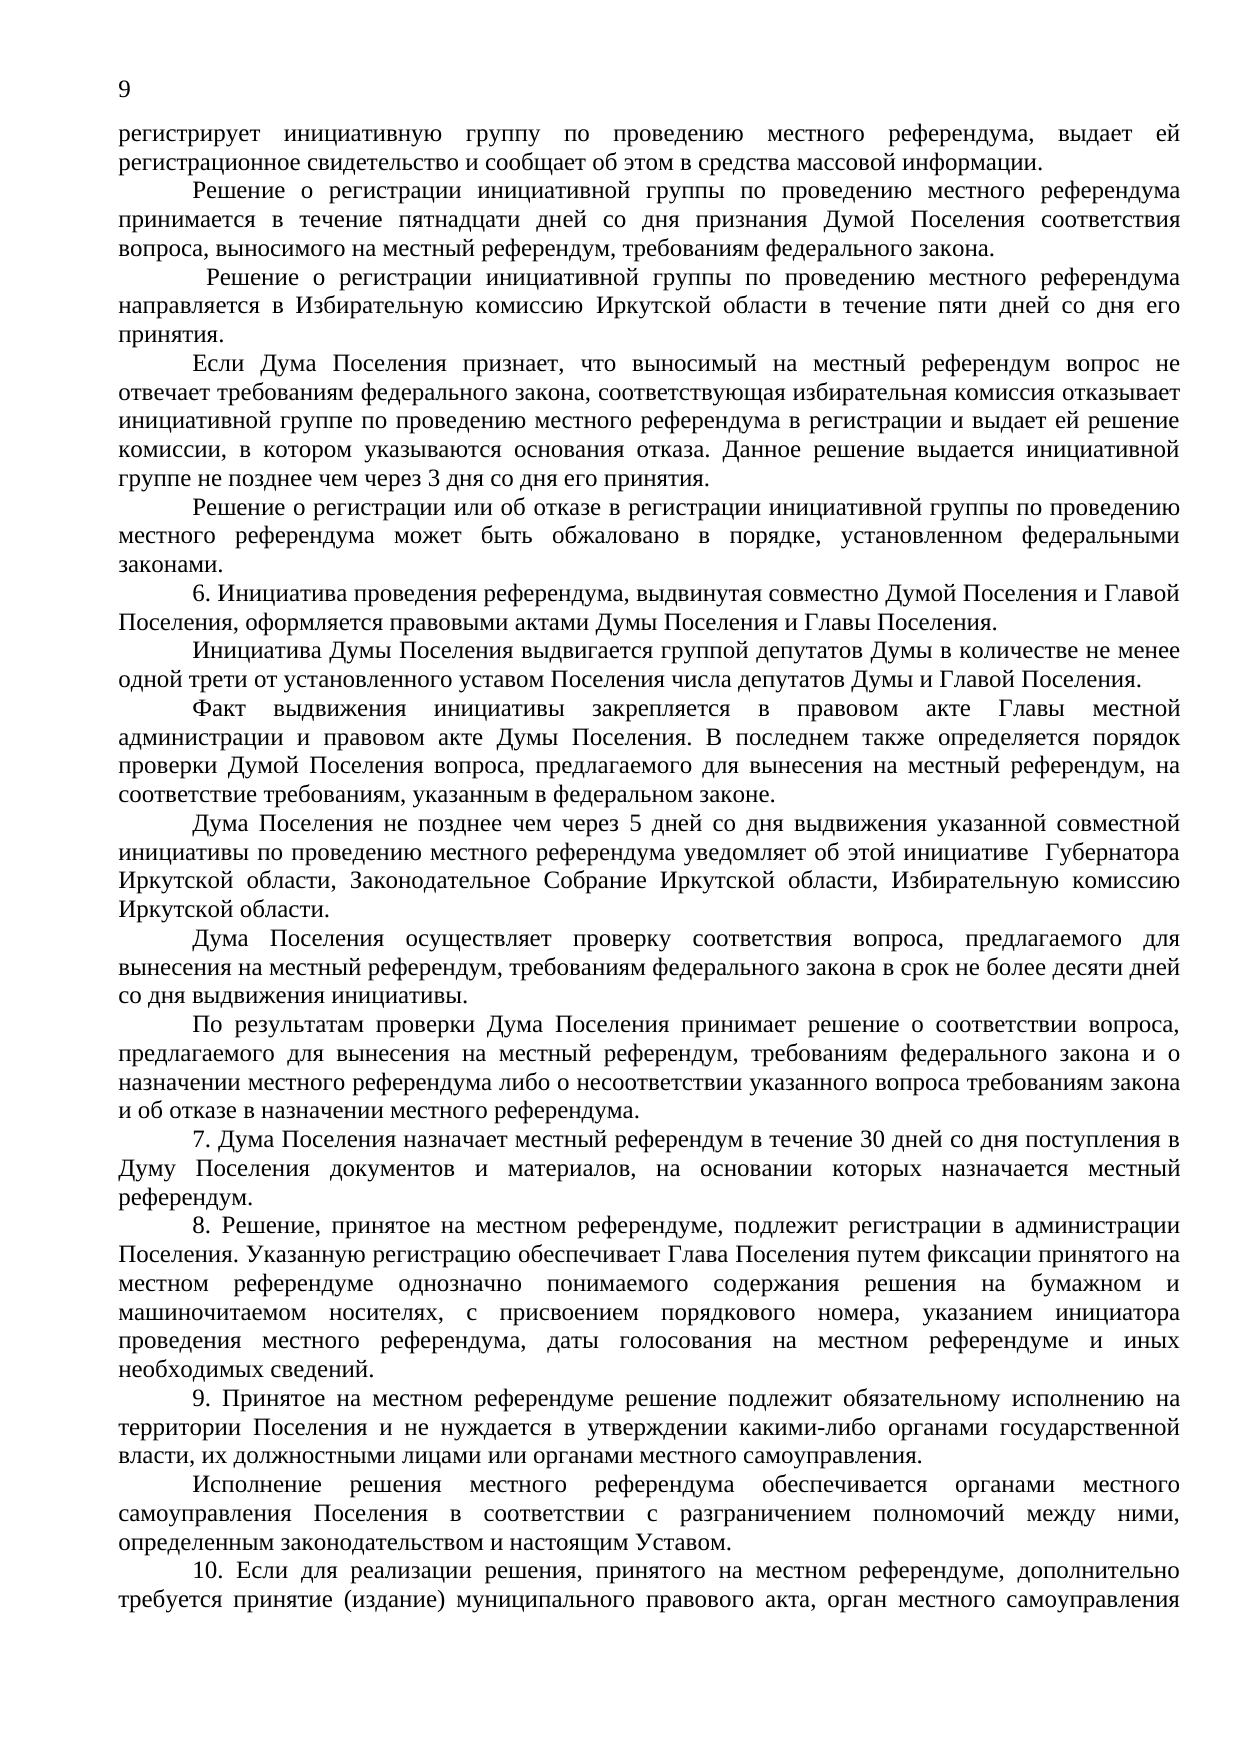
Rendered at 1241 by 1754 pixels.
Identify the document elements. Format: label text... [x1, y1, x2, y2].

text Дума Поселения осуществляет проверку соответствия вопроса, предлагаемого для вынесения на местный референдум, требованиям федерального закона в срок не более десяти дней со дня выдвижения инициативы. [118, 923, 1181, 1009]
text Инициатива Думы Поселения выдвигается группой депутатов Думы в количестве не менее одной трети от установленного уставом Поселения числа депутатов Думы и Главой Поселения. [118, 636, 1181, 693]
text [118, 118, 1181, 176]
text Решение о регистрации инициативной группы по проведению местного референдума направляется в Избирательную комиссию Иркутской области в течение пяти дней со дня его принятия. [118, 262, 1181, 348]
text Факт выдвижения инициативы закрепляется в правовом акте Главы местной администрации и правовом акте Думы Поселения. В последнем также определяется порядок проверки Думой Поселения вопроса, предлагаемого для вынесения на местный референдум, на соответствие требованиям, указанным в федеральном законе. [118, 693, 1181, 808]
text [118, 1556, 1181, 1613]
text 9. Принятое на местном референдуме решение подлежит обязательному исполнению на территории Поселения и не нуждается в утверждении какими-либо органами государственной власти, их должностными лицами или органами местного самоуправления. [118, 1383, 1181, 1469]
text Решение о регистрации или об отказе в регистрации инициативной группы по проведению местного референдума может быть обжаловано в порядке, установленном федеральными законами. [118, 492, 1181, 578]
text 7. Дума Поселения назначает местный референдум в течение 30 дней со дня поступления в Думу Поселения документов и материалов, на основании которых назначается местный референдум. [118, 1124, 1181, 1211]
text Решение о регистрации инициативной группы по проведению местного референдума принимается в течение пятнадцати дней со дня признания Думой Поселения соответствия вопроса, выносимого на местный референдум, требованиям федерального закона. [118, 176, 1181, 262]
text 8. Решение, принятое на местном референдуме, подлежит регистрации в администрации Поселения. Указанную регистрацию обеспечивает Глава Поселения путем фиксации принятого на местном референдуме однозначно понимаемого содержания решения на бумажном и машиночитаемом носителях, с присвоением порядкового номера, указанием инициатора проведения местного референдума, даты голосования на местном референдуме и иных необходимых сведений. [118, 1211, 1181, 1383]
text Исполнение решения местного референдума обеспечивается органами местного самоуправления Поселения в соответствии с разграничением полномочий между ними, определенным законодательством и настоящим Уставом. [118, 1469, 1181, 1556]
text 6. Инициатива проведения референдума, выдвинутая совместно Думой Поселения и Главой Поселения, оформляется правовыми актами Думы Поселения и Главы Поселения. [118, 578, 1181, 636]
text Дума Поселения не позднее чем через 5 дней со дня выдвижения указанной совместной инициативы по проведению местного референдума уведомляет об этой инициативе Губернатора Иркутской области, Законодательное Собрание Иркутской области, Избирательную комиссию Иркутской области. [118, 808, 1181, 923]
text Если Дума Поселения признает, что выносимый на местный референдум вопрос не отвечает требованиям федерального закона, соответствующая избирательная комиссия отказывает инициативной группе по проведению местного референдума в регистрации и выдает ей решение комиссии, в котором указываются основания отказа. Данное решение выдается инициативной группе не позднее чем через 3 дня со дня его принятия. [118, 348, 1181, 492]
text По результатам проверки Дума Поселения принимает решение о соответствии вопроса, предлагаемого для вынесения на местный референдум, требованиям федерального закона и о назначении местного референдума либо о несоответствии указанного вопроса требованиям закона и об отказе в назначении местного референдума. [118, 1009, 1181, 1124]
